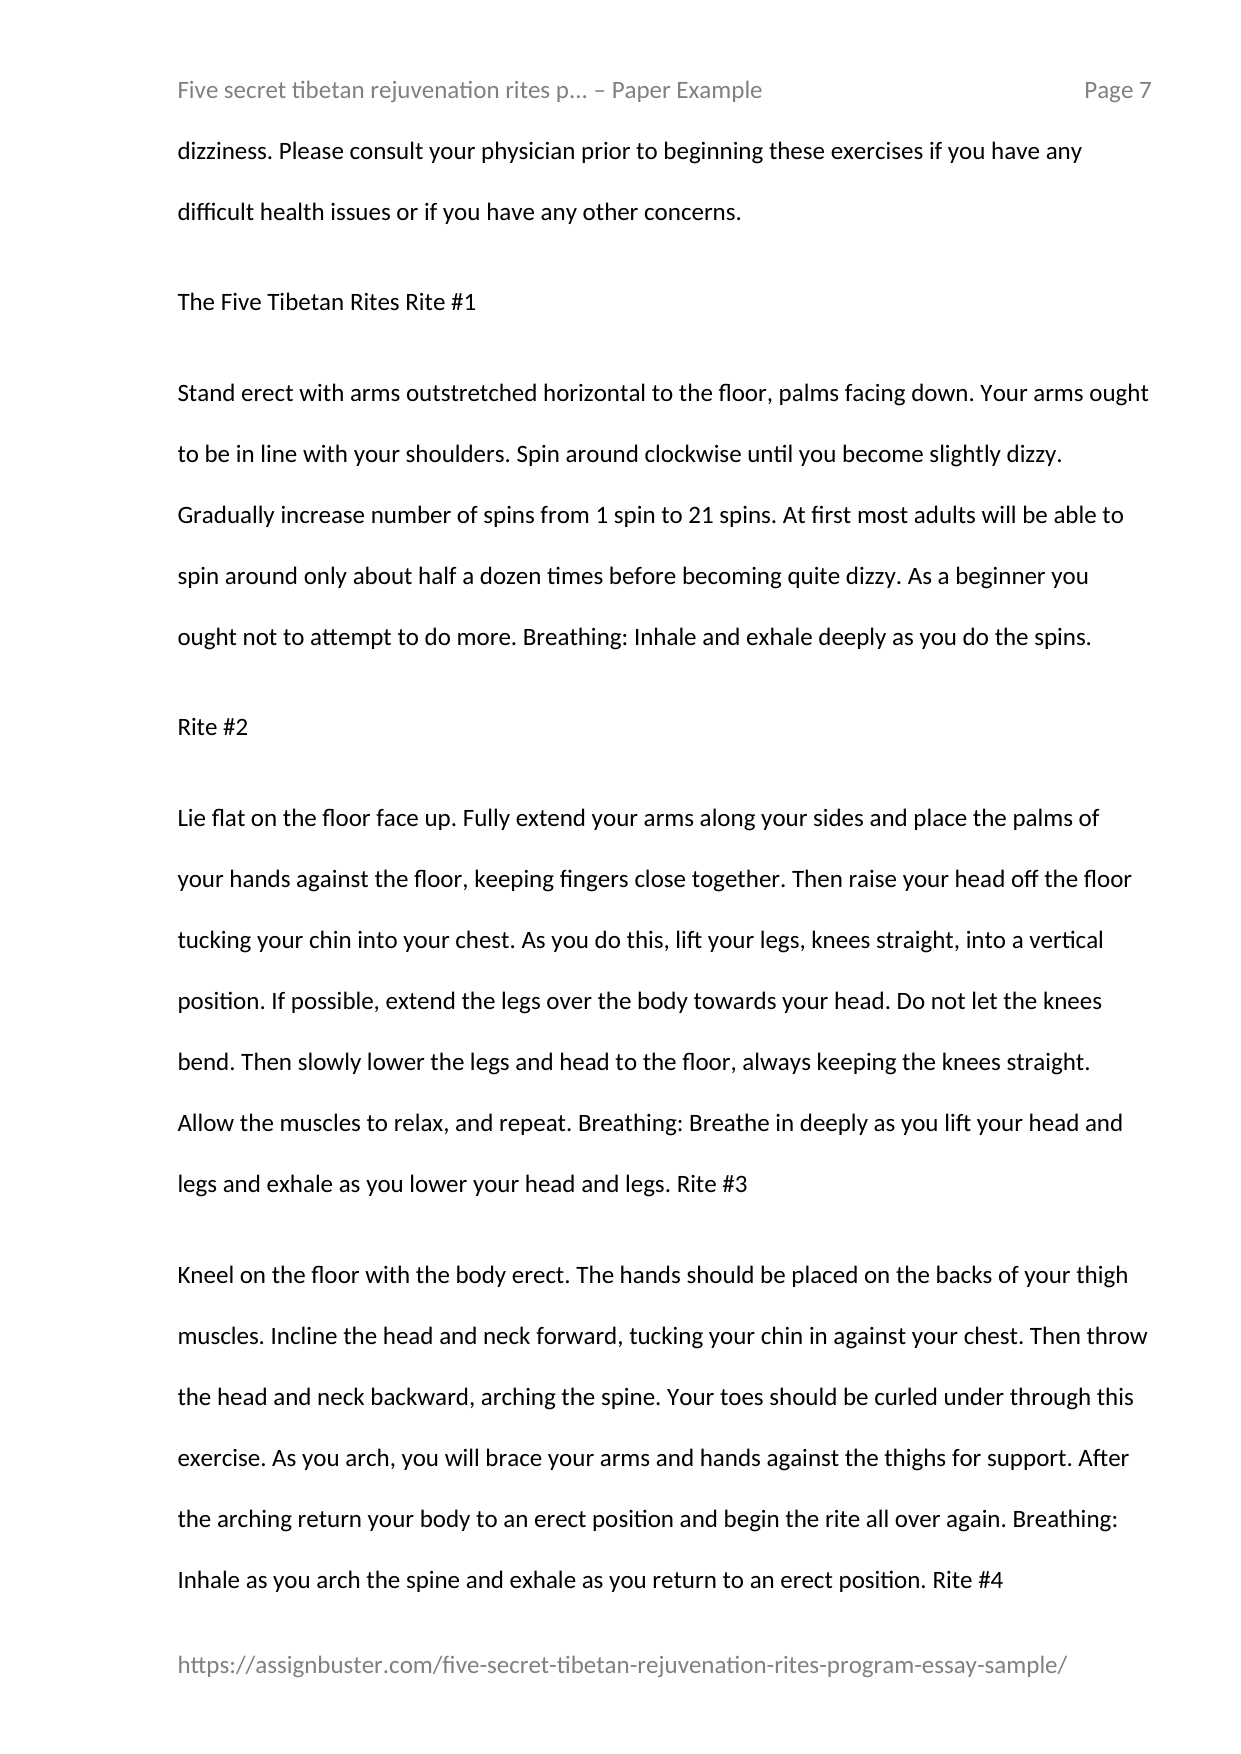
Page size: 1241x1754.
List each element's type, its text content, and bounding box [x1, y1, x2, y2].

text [177, 135, 1152, 226]
text Rite #2 [177, 712, 1152, 742]
text The Five Tibetan Rites Rite #1 [177, 286, 1152, 317]
text Kneel on the floor with the body erect. The hands should be placed on the backs of your thigh muscles. Incline the head and neck forward, tucking your chin in against your chest. Then throw the head and neck backward, arching the spine. Your toes should be curled under through this exercise. As you arch, you will brace your arms and hands against the thighs for support. After the arching return your body to an erect position and begin the rite all over again. Breathing: Inhale as you arch the spine and exhale as you return to an erect position. Rite #4 [177, 1259, 1152, 1594]
text Stand erect with arms outstretched horizontal to the floor, palms facing down. Your arms ought to be in line with your shoulders. Spin around clockwise until you become slightly dizzy. Gradually increase number of spins from 1 spin to 21 spins. At first most adults will be able to spin around only about half a dozen times before becoming quite dizzy. As a beginner you ought not to attempt to do more. Breathing: Inhale and exhale deeply as you do the spins. [177, 377, 1152, 652]
text Lie flat on the floor face up. Fully extend your arms along your sides and place the palms of your hands against the floor, keeping fingers close together. Then raise your head off the floor tucking your chin into your chest. As you do this, lift your legs, knees straight, into a vertical position. If possible, extend the legs over the body towards your head. Do not let the knees bend. Then slowly lower the legs and head to the floor, always keeping the knees straight. Allow the muscles to relax, and repeat. Breathing: Breathe in deeply as you lift your head and legs and exhale as you lower your head and legs. Rite #3 [177, 802, 1152, 1199]
